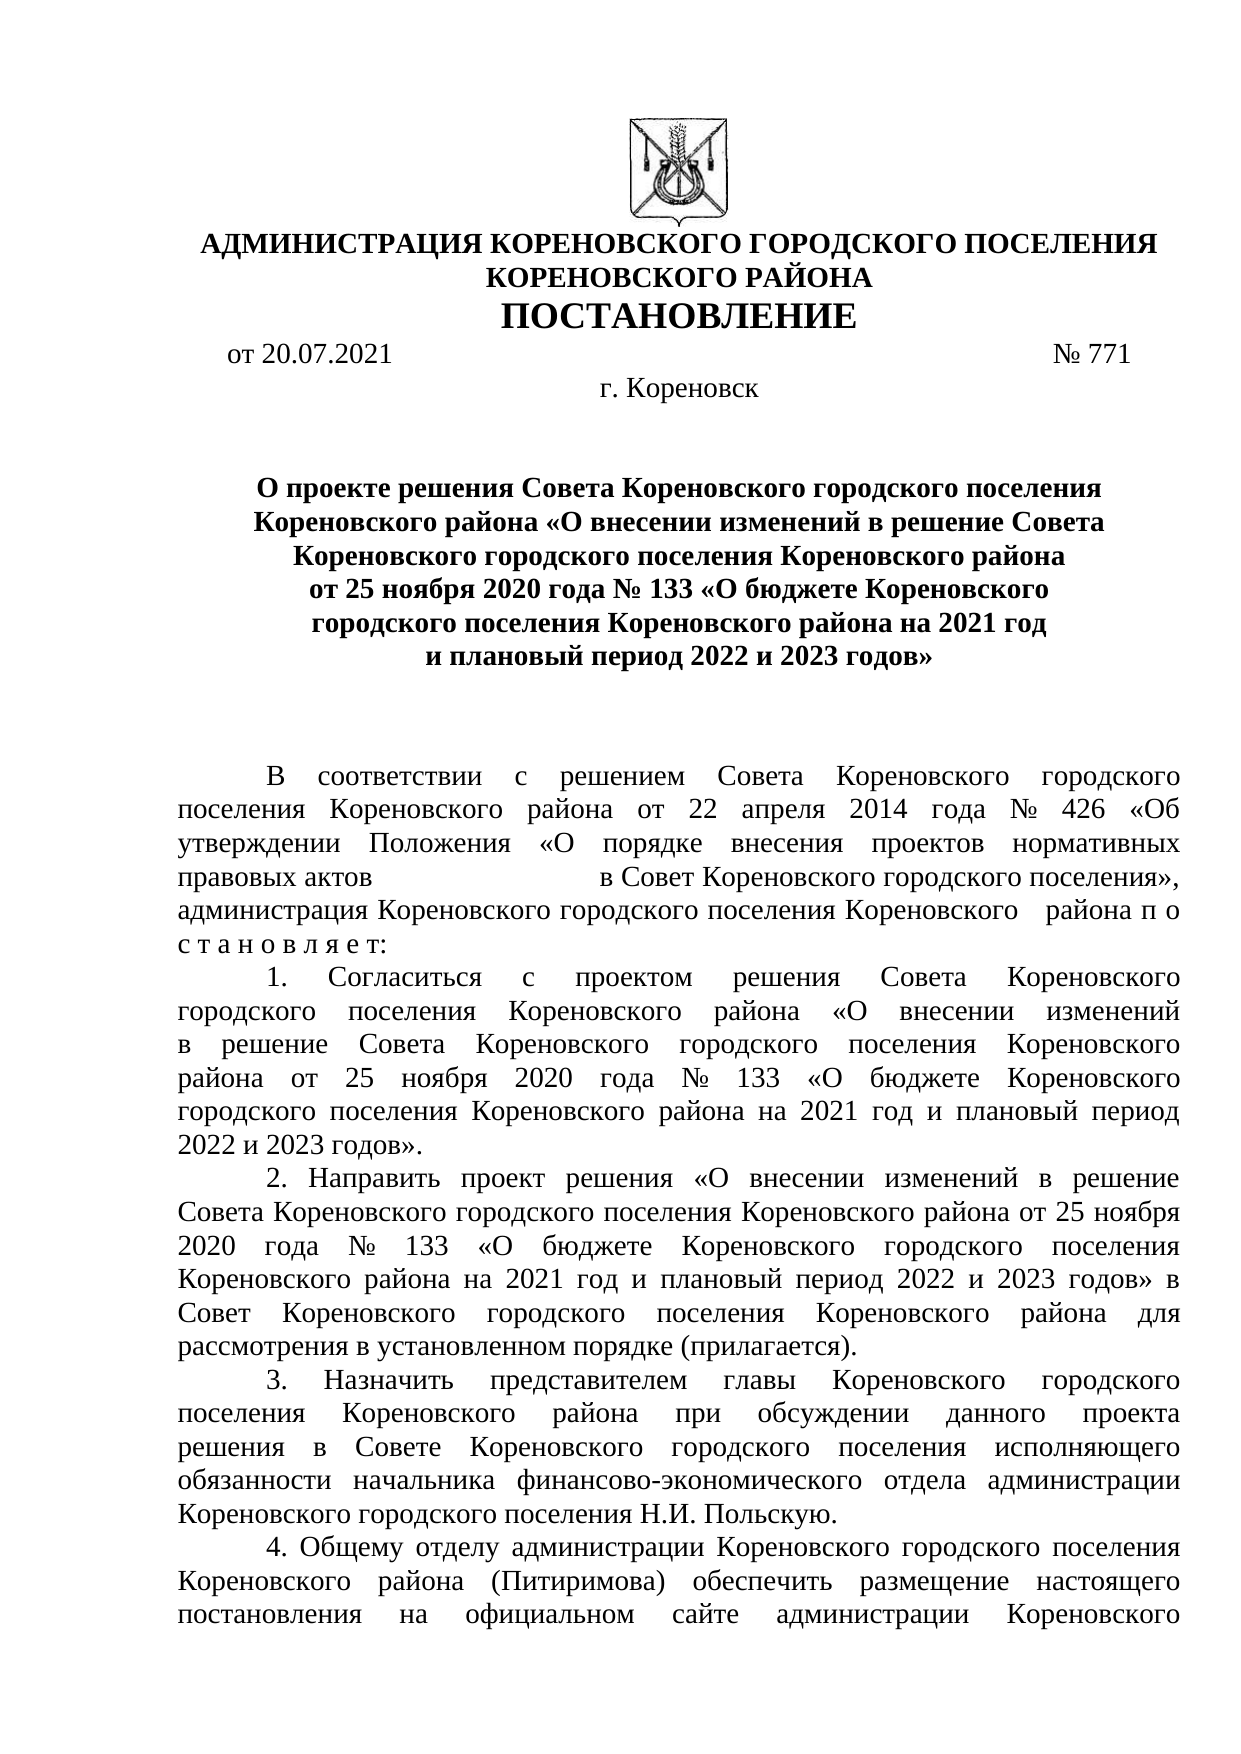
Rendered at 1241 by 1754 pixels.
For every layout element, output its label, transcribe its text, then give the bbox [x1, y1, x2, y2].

text КОРЕНОВСКОГО РАЙОНА [177, 260, 1181, 293]
text от 20.07.2021 № 771 [177, 336, 1181, 370]
text О проекте решения Совета Кореновского городского поселения [177, 471, 1181, 504]
text Кореновского района «О внесении изменений в решение Совета Кореновского городского поселения Кореновского района [177, 504, 1181, 571]
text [177, 1529, 1181, 1630]
text городского поселения Кореновского района на 2021 год [177, 605, 1181, 638]
text В соответствии с решением Совета Кореновского городского поселения Кореновского района от 22 апреля 2014 года № 426 «Об утверждении Положения «О порядке внесения проектов нормативных правовых актов в Совет Кореновского городского поселения», администрация Кореновского городского поселения Кореновского района п о с т а н о в л я е т: [177, 758, 1181, 959]
text от 25 ноября 2020 года № 133 «О бюджете Кореновского [177, 571, 1181, 605]
text 2. Направить проект решения «О внесении изменений в решение Совета Кореновского городского поселения Кореновского района от 25 ноября 2020 года № 133 «О бюджете Кореновского городского поселения Кореновского района на 2021 год и плановый период 2022 и 2023 годов» в Совет Кореновского городского поселения Кореновского района для рассмотрения в установленном порядке (прилагается). [177, 1161, 1181, 1362]
text и плановый период 2022 и 2023 годов» [177, 638, 1181, 672]
text АДМИНИСТРАЦИЯ КОРЕНОВСКОГО ГОРОДСКОГО ПОСЕЛЕНИЯ [177, 226, 1181, 260]
text 3. Назначить представителем главы Кореновского городского поселения Кореновского района при обсуждении данного проекта решения в Совете Кореновского городского поселения исполняющего обязанности начальника финансово-экономического отдела администрации Кореновского городского поселения Н.И. Польскую. [177, 1362, 1181, 1529]
picture [629, 118, 729, 227]
text ПОСТАНОВЛЕНИЕ [177, 293, 1181, 336]
text г. Кореновск [177, 370, 1181, 403]
text 1. Согласиться с проектом решения Совета Кореновского городского поселения Кореновского района «О внесении изменений в решение Совета Кореновского городского поселения Кореновского района от 25 ноября 2020 года № 133 «О бюджете Кореновского городского поселения Кореновского района на 2021 год и плановый период 2022 и 2023 годов». [177, 959, 1181, 1161]
